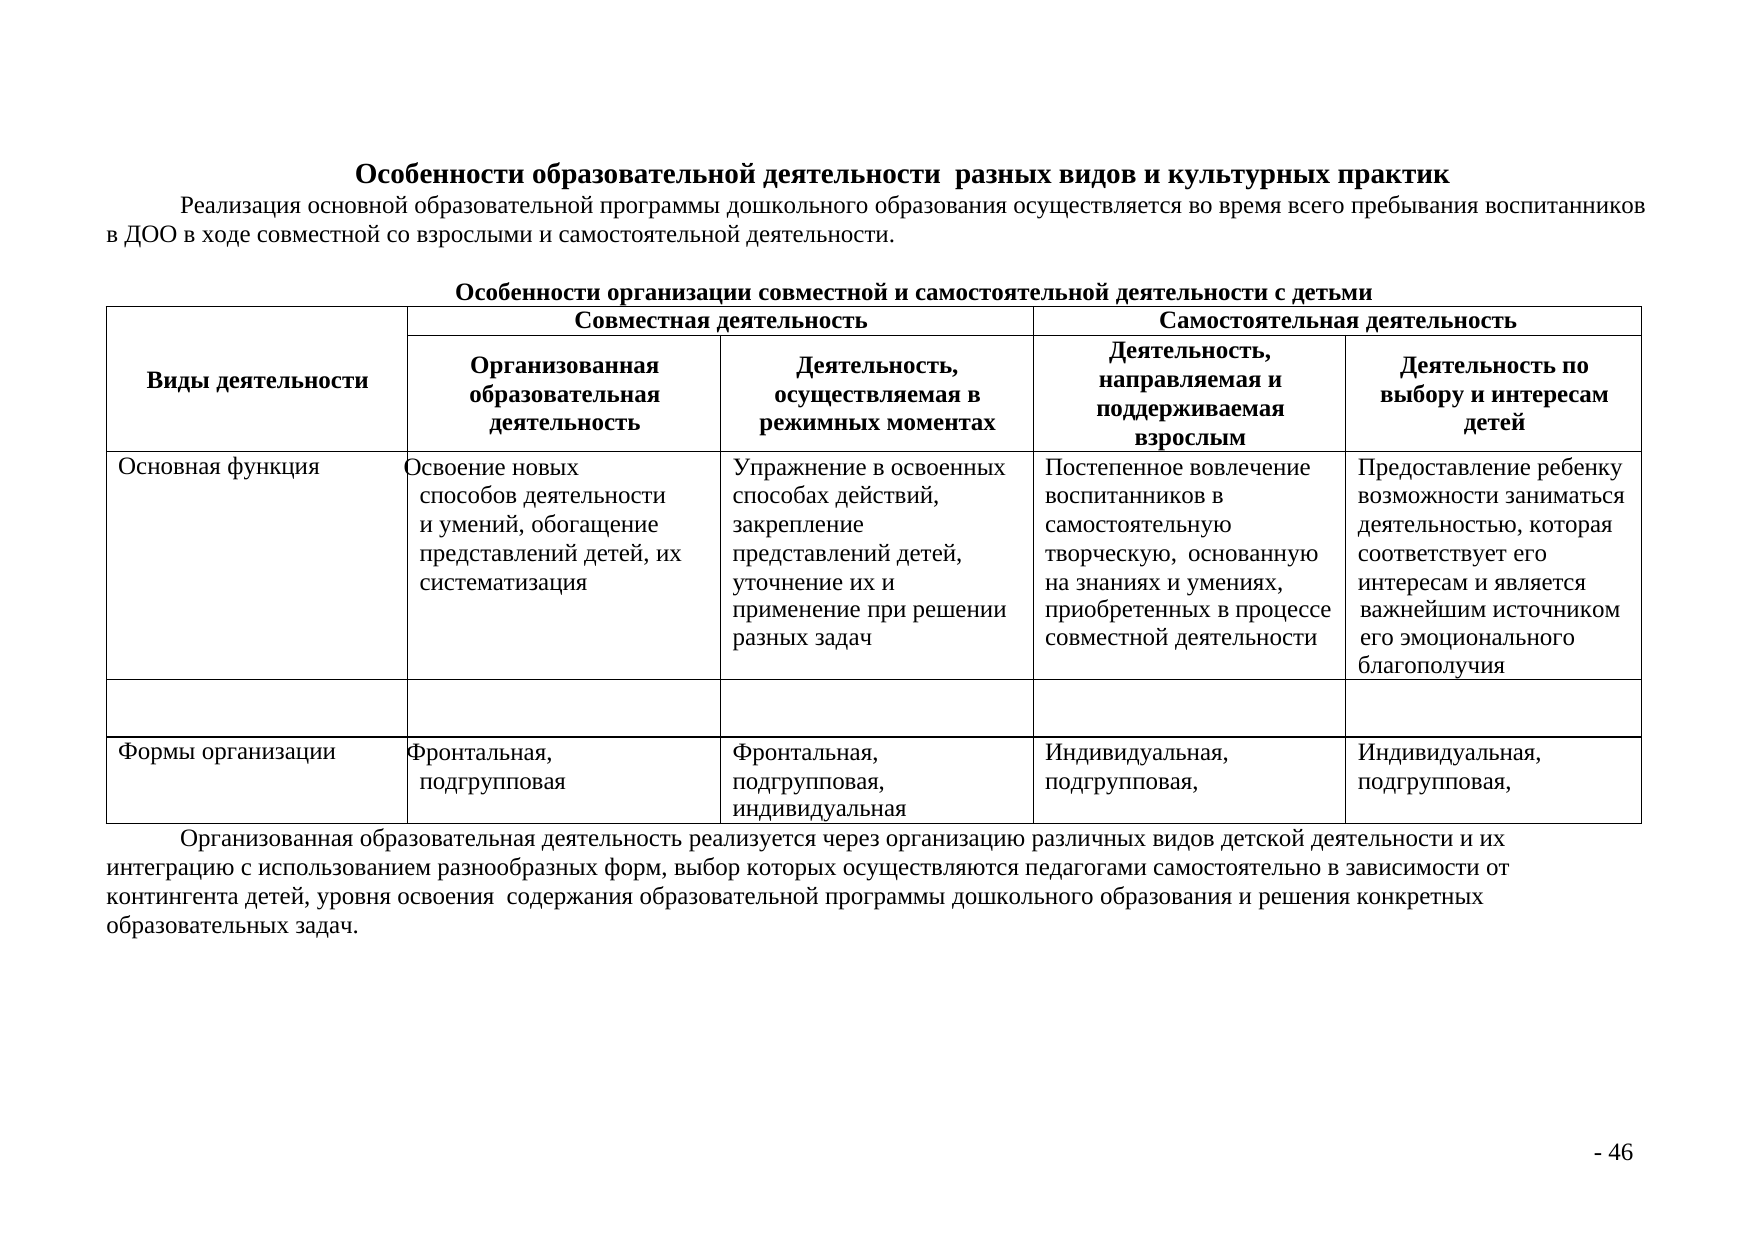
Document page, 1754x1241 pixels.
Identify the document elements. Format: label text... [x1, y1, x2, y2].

table_cell Упражнение в освоенных способах действий, закрепление представлений детей, уточнение их и применение при решении разных задач [721, 452, 1033, 679]
table_cell Деятельность, осуществляемая в режимных моментах [721, 336, 1033, 451]
table_cell Фронтальная, подгрупповая, индивидуальная [721, 738, 1033, 822]
table_cell Деятельность, направляемая и поддерживаемая взрослым [1034, 336, 1345, 451]
table_cell Индивидуальная, подгрупповая, [1034, 738, 1345, 822]
table_header Виды деятельности [107, 307, 407, 451]
table_cell Индивидуальная, подгрупповая, [1346, 738, 1641, 822]
table_header Совместная деятельность [408, 307, 1033, 335]
table_cell Предоставление ребенку возможности заниматься деятельностью, которая соответствует его интересам и является важнейшим источником его эмоционального благополучия [1346, 452, 1641, 679]
table_cell Деятельность по выбору и интересам детей [1346, 336, 1641, 451]
table_header Самостоятельная деятельность [1034, 307, 1641, 335]
table_cell [1346, 680, 1641, 736]
table_cell Освоение новых способов деятельности и умений, обогащение представлений детей, их систематизация [408, 452, 720, 679]
subtitle Особенности организации совместной и самостоятельной деятельности с детьми [455, 277, 1683, 306]
table_cell [107, 680, 407, 736]
table_cell [721, 680, 1033, 736]
table_cell Фронтальная, подгрупповая [408, 738, 720, 822]
table_cell Организованная образовательная деятельность [408, 336, 720, 451]
subtitle Особенности образовательной деятельности разных видов и культурных практик [303, 157, 1683, 190]
text Реализация основной образовательной программы дошкольного образования осуществляется во время всего пребывания воспитанников в ДОО в ходе совместной со взрослыми и самостоятельной деятельности. [106, 190, 1646, 248]
table_cell Формы организации [107, 738, 407, 822]
table_cell [408, 680, 720, 736]
table_cell [1034, 680, 1345, 736]
table_cell Основная функция [107, 452, 407, 679]
table_cell Постепенное вовлечение воспитанников в самостоятельную творческую, основанную на знаниях и умениях, приобретенных в процессе совместной деятельности [1034, 452, 1345, 679]
text Организованная образовательная деятельность реализуется через организацию различных видов детской деятельности и их интеграцию с использованием разнообразных форм, выбор которых осуществляются педагогами самостоятельно в зависимости от контингента детей, уровня освоения содержания образовательной программы дошкольного образования и решения конкретных образовательных задач. [106, 824, 1638, 938]
